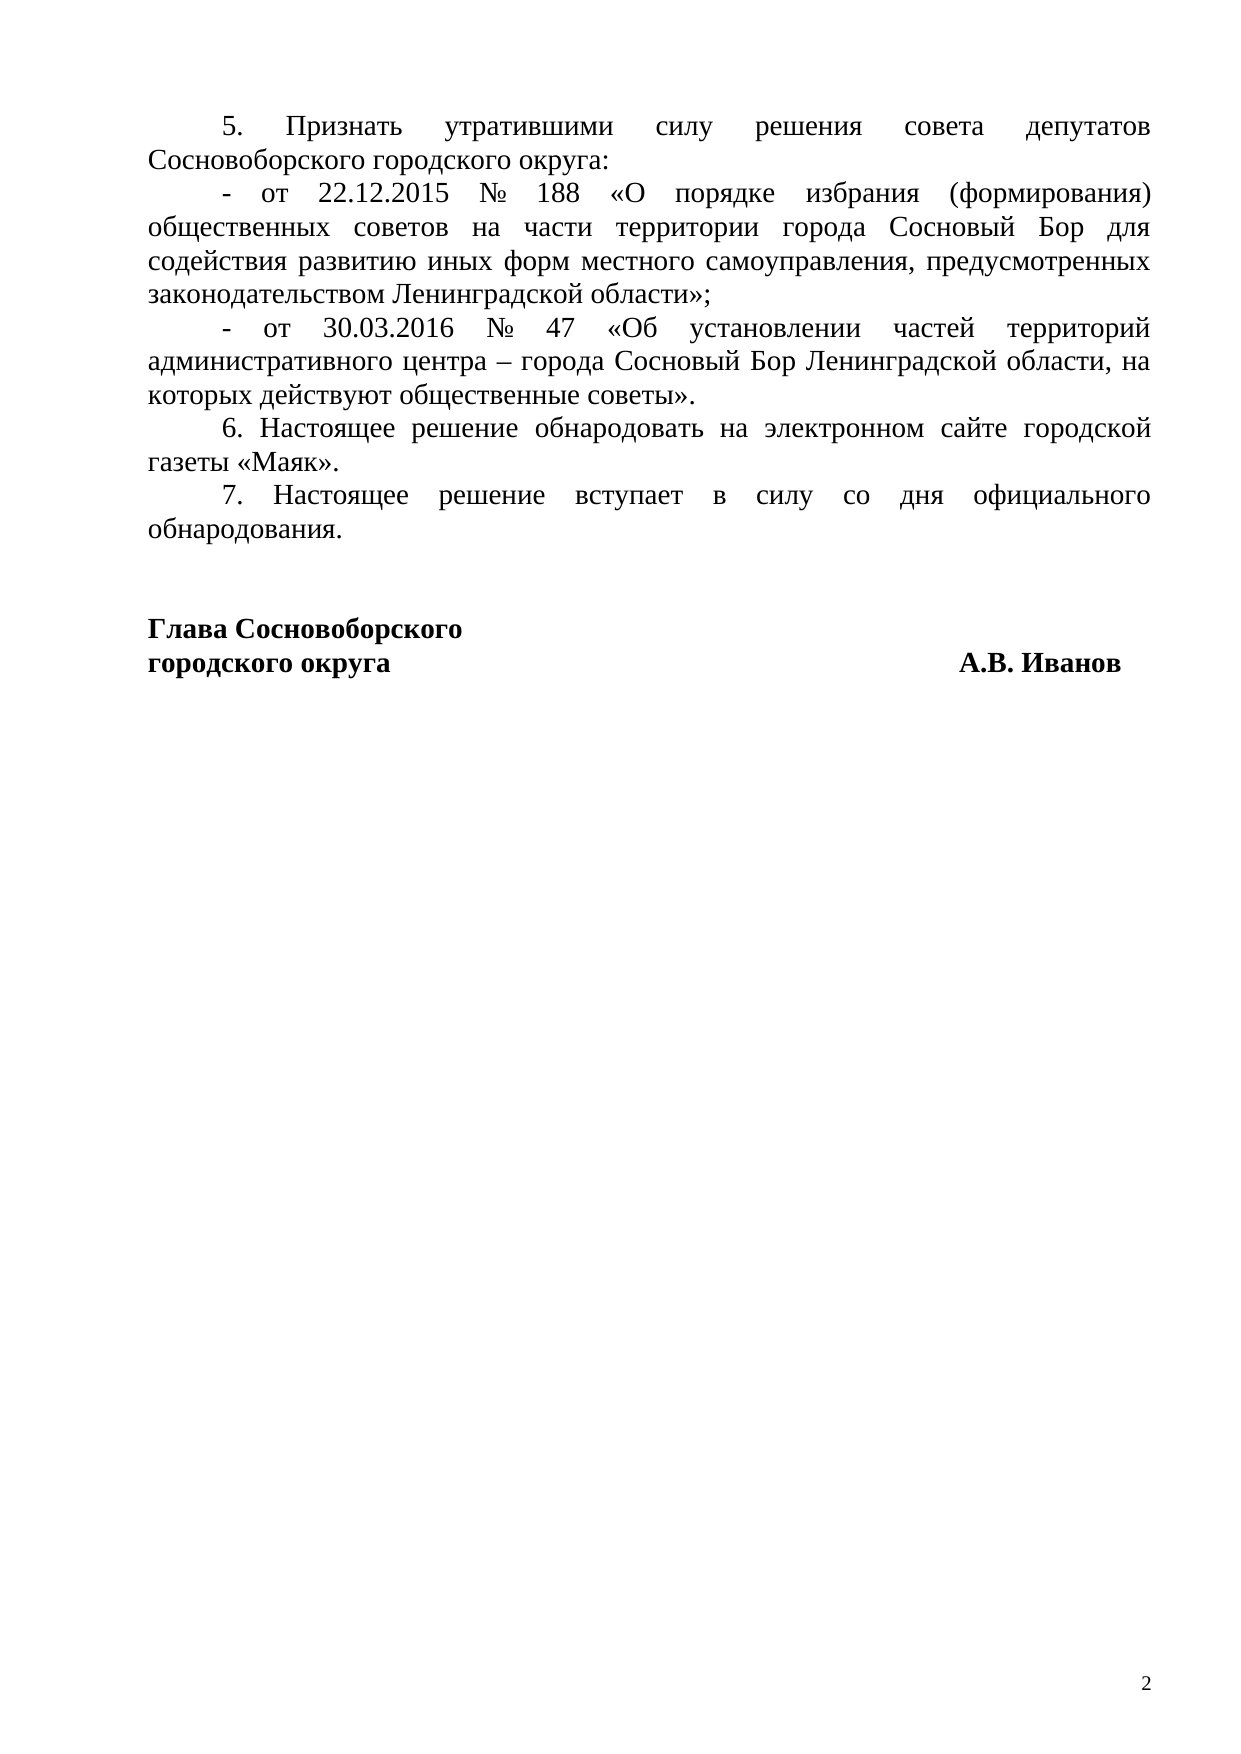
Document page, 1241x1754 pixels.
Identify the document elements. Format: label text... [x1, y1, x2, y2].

text - от 22.12.2015 № 188 «О порядке избрания (формирования) общественных советов на части территории города Сосновый Бор для содействия развитию иных форм местного самоуправления, предусмотренных законодательством Ленинградской области»; [148, 176, 1152, 310]
text 7. Настоящее решение вступает в силу со дня официального обнародования. [148, 477, 1152, 544]
text 6. Настоящее решение обнародовать на электронном сайте городской газеты «Маяк». [148, 410, 1152, 477]
subtitle городского округа А.В. Иванов [148, 645, 1152, 679]
text 5. Признать утратившими силу решения совета депутатов Сосновоборского городского округа: [148, 108, 1152, 176]
subtitle Глава Сосновоборского [148, 612, 1152, 645]
text - от 30.03.2016 № 47 «Об установлении частей территорий административного центра – города Сосновый Бор Ленинградской области, на которых действуют общественные советы». [148, 310, 1152, 410]
